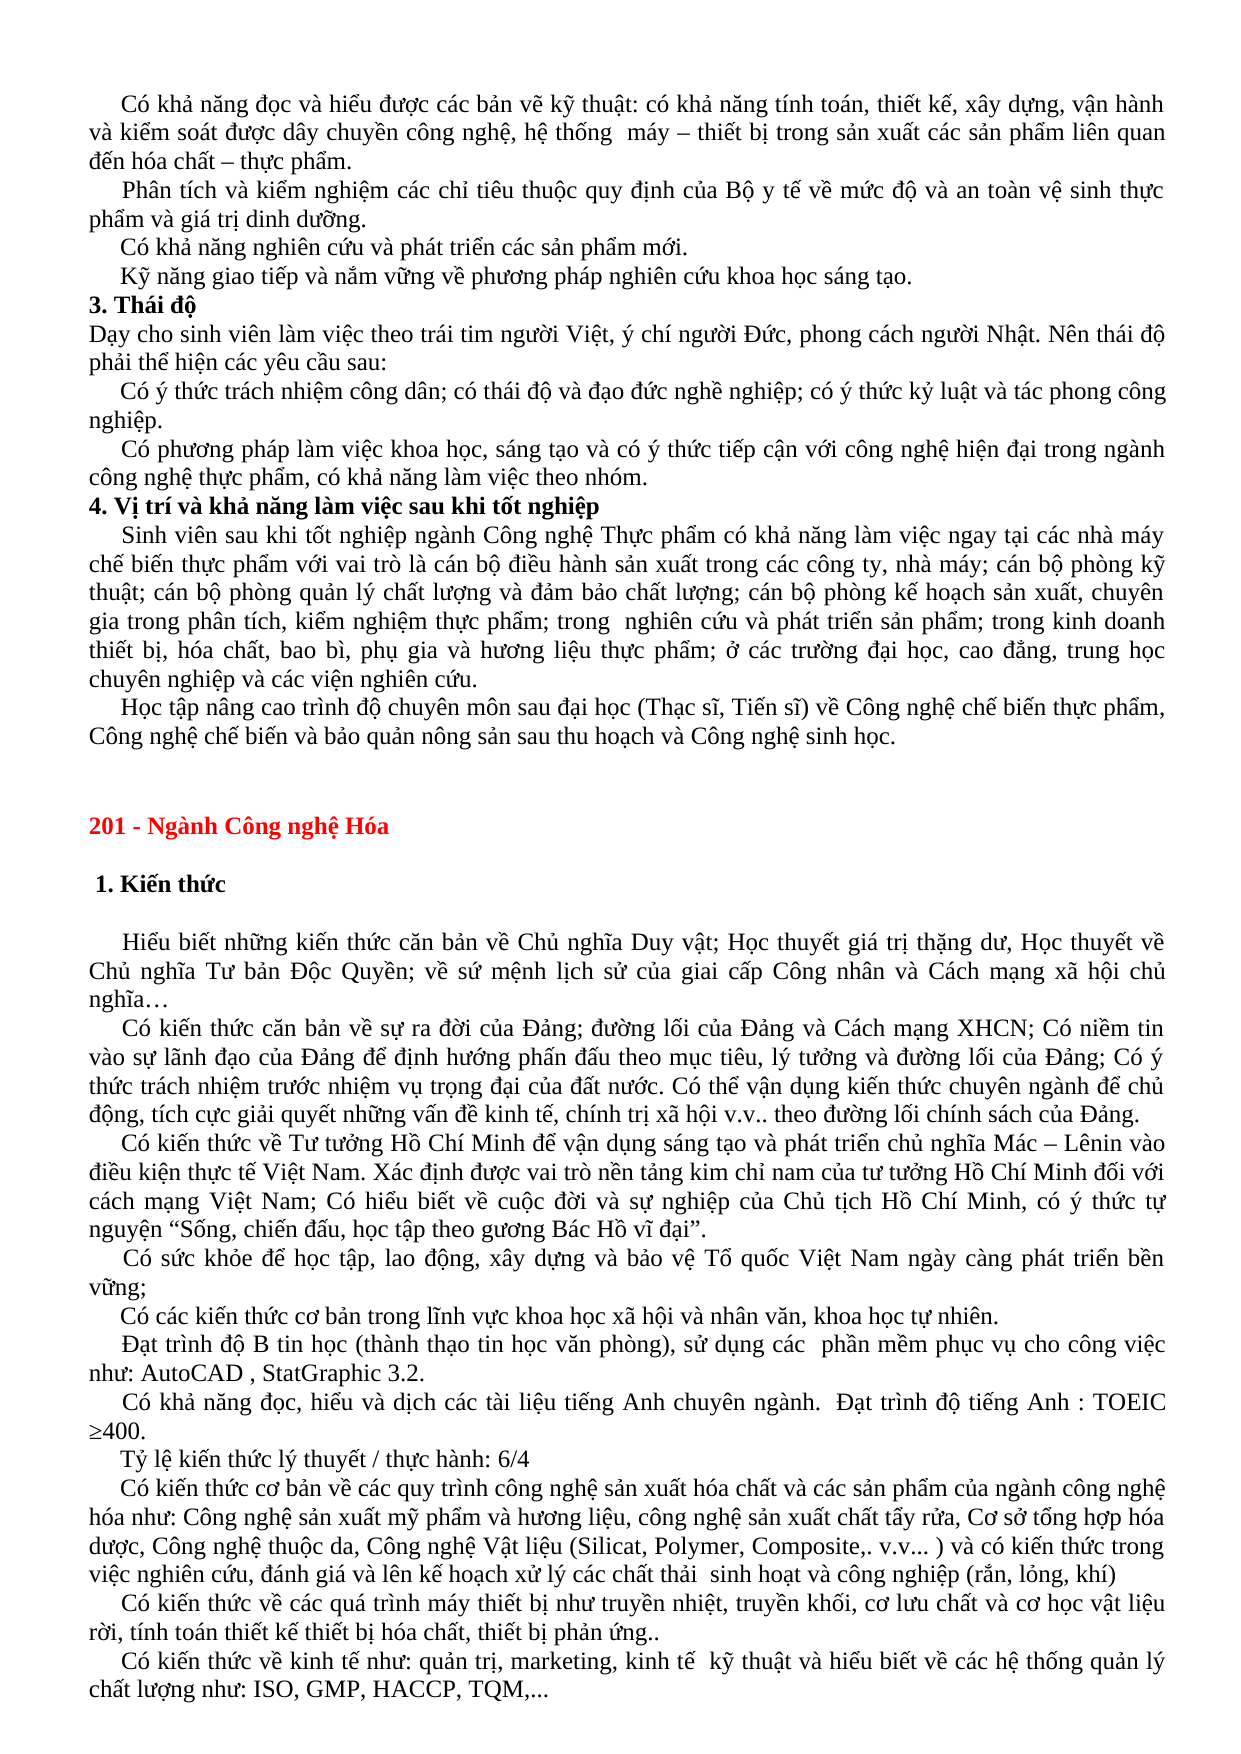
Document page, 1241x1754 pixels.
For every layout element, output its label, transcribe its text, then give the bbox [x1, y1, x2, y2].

text Dạy cho sinh viên làm việc theo trái tim người Việt, ý chí người Đức, phong cách người Nhật. Nên thái độ phải thể hiện các yêu cầu sau: [89, 319, 1167, 376]
text 4. Vị trí và khả năng làm việc sau khi tốt nghiệp [89, 491, 1167, 520]
text Có sức khỏe để học tập, lao động, xây dựng và bảo vệ Tổ quốc Việt Nam ngày càng phát triển bền vững; [89, 1243, 1167, 1301]
text Có phương pháp làm việc khoa học, sáng tạo và có ý thức tiếp cận với công nghệ hiện đại trong ngành công nghệ thực phẩm, có khả năng làm việc theo nhóm. [89, 434, 1167, 491]
text Có khả năng nghiên cứu và phát triển các sản phẩm mới. [89, 232, 1167, 261]
text Có kiến thức cơ bản về các quy trình công nghệ sản xuất hóa chất và các sản phẩm của ngành công nghệ hóa như: Công nghệ sản xuất mỹ phẩm và hương liệu, công nghệ sản xuất chất tẩy rửa, Cơ sở tổng hợp hóa dược, Công nghệ thuộc da, Công nghệ Vật liệu (Silicat, Polymer, Composite,. v.v... ) và có kiến thức trong việc nghiên cứu, đánh giá và lên kế hoạch xử lý các chất thải sinh hoạt và công nghiệp (rắn, lỏng, khí) [89, 1473, 1167, 1588]
text 1. Kiến thức [89, 869, 1167, 898]
text Tỷ lệ kiến thức lý thuyết / thực hành: 6/4 [89, 1444, 1167, 1473]
text Có các kiến thức cơ bản trong lĩnh vực khoa học xã hội và nhân văn, khoa học tự nhiên. [89, 1301, 1167, 1329]
text Hiểu biết những kiến thức căn bản về Chủ nghĩa Duy vật; Học thuyết giá trị thặng dư, Học thuyết về Chủ nghĩa Tư bản Độc Quyền; về sứ mệnh lịch sử của giai cấp Công nhân và Cách mạng xã hội chủ nghĩa… [89, 927, 1167, 1013]
text Có kiến thức về kinh tế như: quản trị, marketing, kinh tế kỹ thuật và hiểu biết về các hệ thống quản lý chất lượng như: ISO, GMP, HACCP, TQM,... [89, 1646, 1167, 1703]
text 201 - Ngành Công nghệ Hóa [89, 811, 1167, 840]
text 3. Thái độ [89, 290, 1167, 319]
text Có kiến thức về Tư tưởng Hồ Chí Minh để vận dụng sáng tạo và phát triển chủ nghĩa Mác – Lênin vào điều kiện thực tế Việt Nam. Xác định được vai trò nền tảng kim chỉ nam của tư tưởng Hồ Chí Minh đối với cách mạng Việt Nam; Có hiểu biết về cuộc đời và sự nghiệp của Chủ tịch Hồ Chí Minh, có ý thức tự nguyện “Sống, chiến đấu, học tập theo gương Bác Hồ vĩ đại”. [89, 1128, 1167, 1243]
text Phân tích và kiểm nghiệm các chỉ tiêu thuộc quy định của Bộ y tế về mức độ và an toàn vệ sinh thực phẩm và giá trị dinh dưỡng. [89, 175, 1167, 232]
text Có khả năng đọc, hiểu và dịch các tài liệu tiếng Anh chuyên ngành. Đạt trình độ tiếng Anh : TOEIC ≥400. [89, 1387, 1167, 1444]
text Kỹ năng giao tiếp và nắm vững về phương pháp nghiên cứu khoa học sáng tạo. [89, 261, 1167, 290]
text Có ý thức trách nhiệm công dân; có thái độ và đạo đức nghề nghiệp; có ý thức kỷ luật và tác phong công nghiệp. [89, 376, 1167, 434]
text Có kiến thức căn bản về sự ra đời của Đảng; đường lối của Đảng và Cách mạng XHCN; Có niềm tin vào sự lãnh đạo của Đảng để định hướng phấn đấu theo mục tiêu, lý tưởng và đường lối của Đảng; Có ý thức trách nhiệm trước nhiệm vụ trọng đại của đất nước. Có thể vận dụng kiến thức chuyên ngành để chủ động, tích cực giải quyết những vấn đề kinh tế, chính trị xã hội v.v.. theo đường lối chính sách của Đảng. [89, 1013, 1167, 1128]
text Sinh viên sau khi tốt nghiệp ngành Công nghệ Thực phẩm có khả năng làm việc ngay tại các nhà máy chế biến thực phẩm với vai trò là cán bộ điều hành sản xuất trong các công ty, nhà máy; cán bộ phòng kỹ thuật; cán bộ phòng quản lý chất lượng và đảm bảo chất lượng; cán bộ phòng kế hoạch sản xuất, chuyên gia trong phân tích, kiểm nghiệm thực phẩm; trong nghiên cứu và phát triển sản phẩm; trong kinh doanh thiết bị, hóa chất, bao bì, phụ gia và hương liệu thực phẩm; ở các trường đại học, cao đẳng, trung học chuyên nghiệp và các viện nghiên cứu. [89, 520, 1167, 692]
text Đạt trình độ B tin học (thành thạo tin học văn phòng), sử dụng các phần mềm phục vụ cho công việc như: AutoCAD , StatGraphic 3.2. [89, 1329, 1167, 1387]
text Có khả năng đọc và hiểu được các bản vẽ kỹ thuật: có khả năng tính toán, thiết kế, xây dựng, vận hành và kiểm soát được dây chuyền công nghệ, hệ thống máy – thiết bị trong sản xuất các sản phẩm liên quan đến hóa chất – thực phẩm. [89, 89, 1167, 175]
text Có kiến thức về các quá trình máy thiết bị như truyền nhiệt, truyền khối, cơ lưu chất và cơ học vật liệu rời, tính toán thiết kế thiết bị hóa chất, thiết bị phản ứng.. [89, 1588, 1167, 1646]
text Học tập nâng cao trình độ chuyên môn sau đại học (Thạc sĩ, Tiến sĩ) về Công nghệ chế biến thực phẩm, Công nghệ chế biến và bảo quản nông sản sau thu hoạch và Công nghệ sinh học. [89, 692, 1167, 750]
